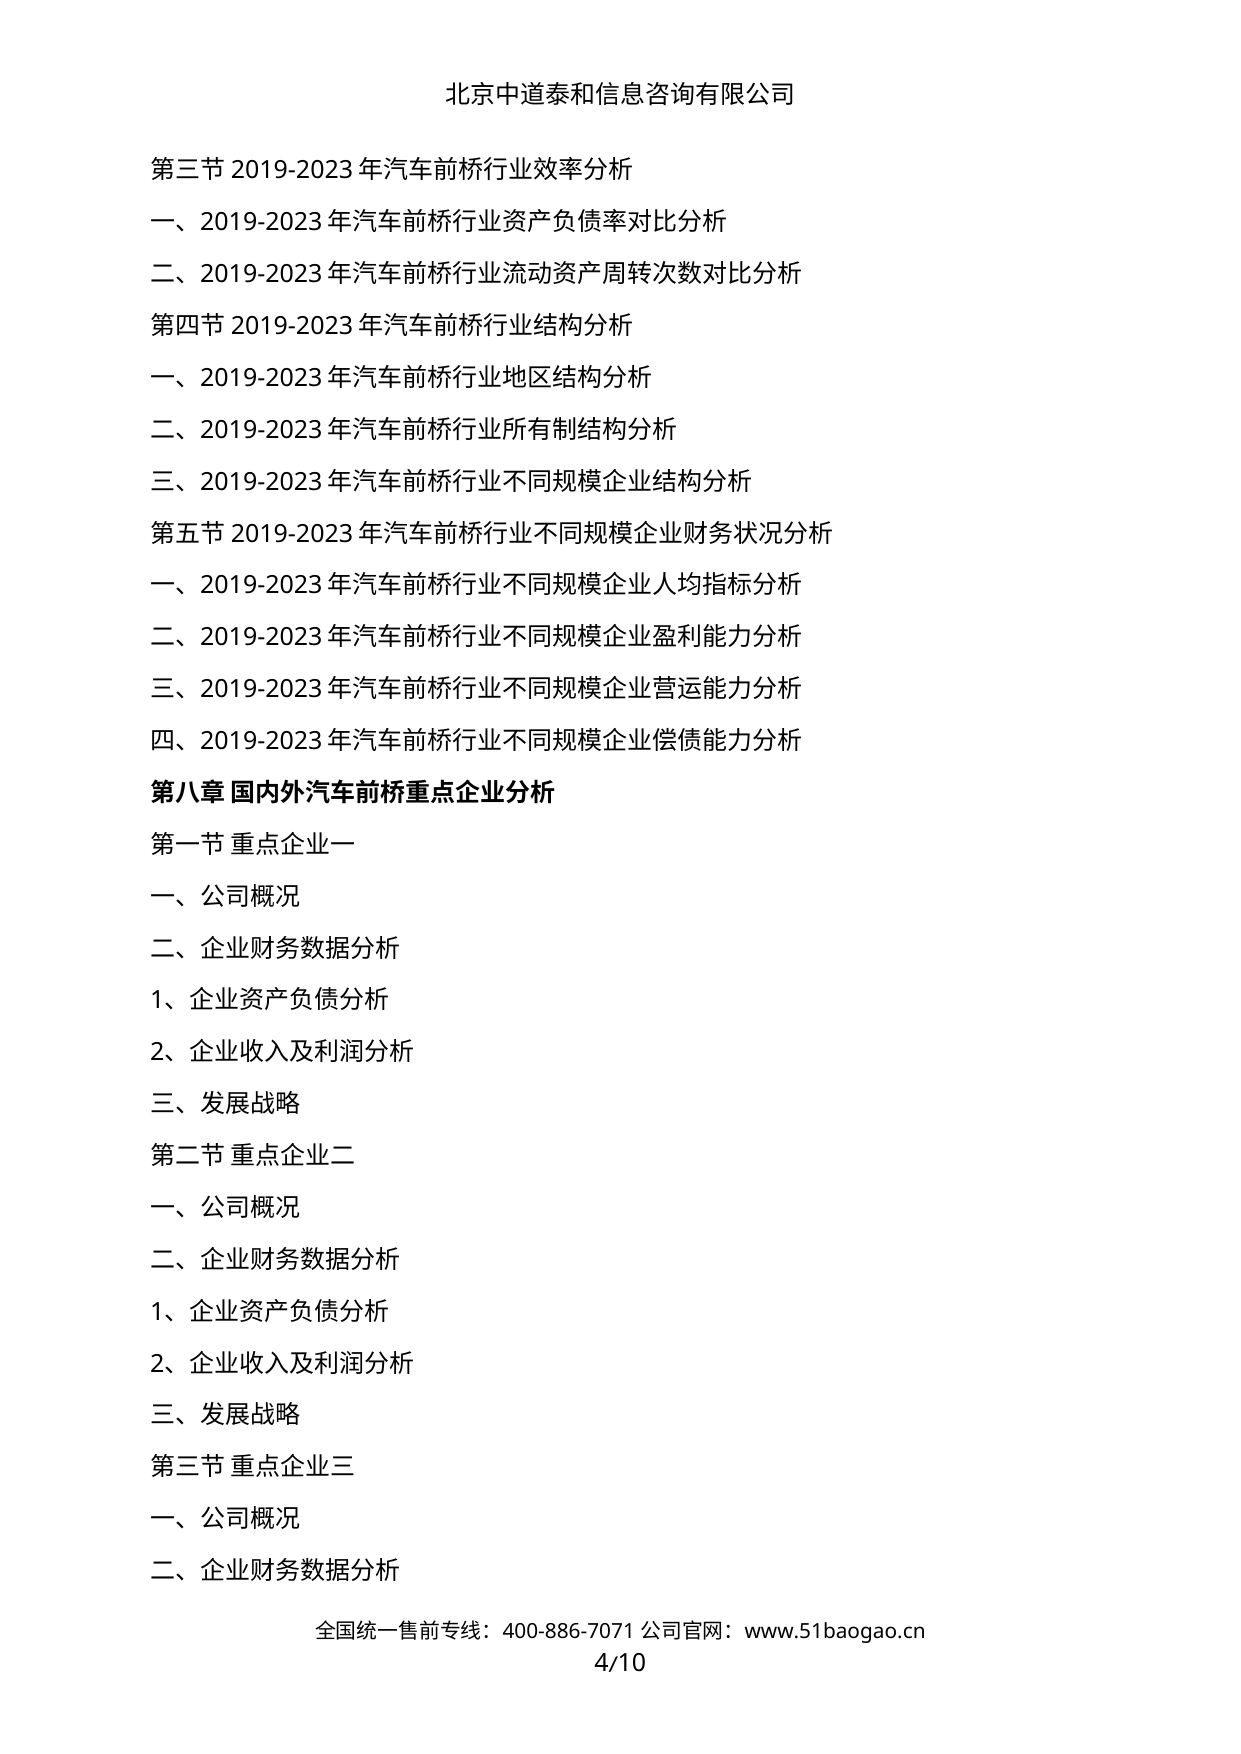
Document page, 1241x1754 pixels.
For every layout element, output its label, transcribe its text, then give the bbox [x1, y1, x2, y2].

text 一、公司概况 [150, 1499, 1090, 1535]
text 一、公司概况 [150, 876, 1090, 912]
text 第三节 重点企业三 [150, 1447, 1090, 1483]
text 第八章 国内外汽车前桥重点企业分析 [150, 772, 1090, 809]
text 一、2019-2023年汽车前桥行业地区结构分析 [150, 357, 1090, 394]
text 二、2019-2023年汽车前桥行业流动资产周转次数对比分析 [150, 254, 1090, 290]
text 三、发展战略 [150, 1084, 1090, 1120]
text 一、2019-2023年汽车前桥行业不同规模企业人均指标分析 [150, 565, 1090, 601]
text 第二节 重点企业二 [150, 1136, 1090, 1172]
text 二、企业财务数据分析 [150, 1239, 1090, 1276]
text 三、发展战略 [150, 1395, 1090, 1431]
text 第一节 重点企业一 [150, 824, 1090, 861]
text 三、2019-2023年汽车前桥行业不同规模企业结构分析 [150, 461, 1090, 497]
text 一、2019-2023年汽车前桥行业资产负债率对比分析 [150, 202, 1090, 238]
text 二、企业财务数据分析 [150, 1551, 1090, 1587]
text 2、企业收入及利润分析 [150, 1032, 1090, 1068]
text 三、2019-2023年汽车前桥行业不同规模企业营运能力分析 [150, 669, 1090, 705]
text 1、企业资产负债分析 [150, 980, 1090, 1016]
text 第五节 2019-2023年汽车前桥行业不同规模企业财务状况分析 [150, 513, 1090, 549]
text 第四节 2019-2023年汽车前桥行业结构分析 [150, 306, 1090, 342]
text 2、企业收入及利润分析 [150, 1343, 1090, 1379]
text 二、2019-2023年汽车前桥行业所有制结构分析 [150, 409, 1090, 446]
text 二、企业财务数据分析 [150, 928, 1090, 964]
text 1、企业资产负债分析 [150, 1291, 1090, 1327]
text 第三节 2019-2023年汽车前桥行业效率分析 [150, 150, 1090, 186]
text 四、2019-2023年汽车前桥行业不同规模企业偿债能力分析 [150, 721, 1090, 757]
text 二、2019-2023年汽车前桥行业不同规模企业盈利能力分析 [150, 617, 1090, 653]
text 一、公司概况 [150, 1187, 1090, 1224]
